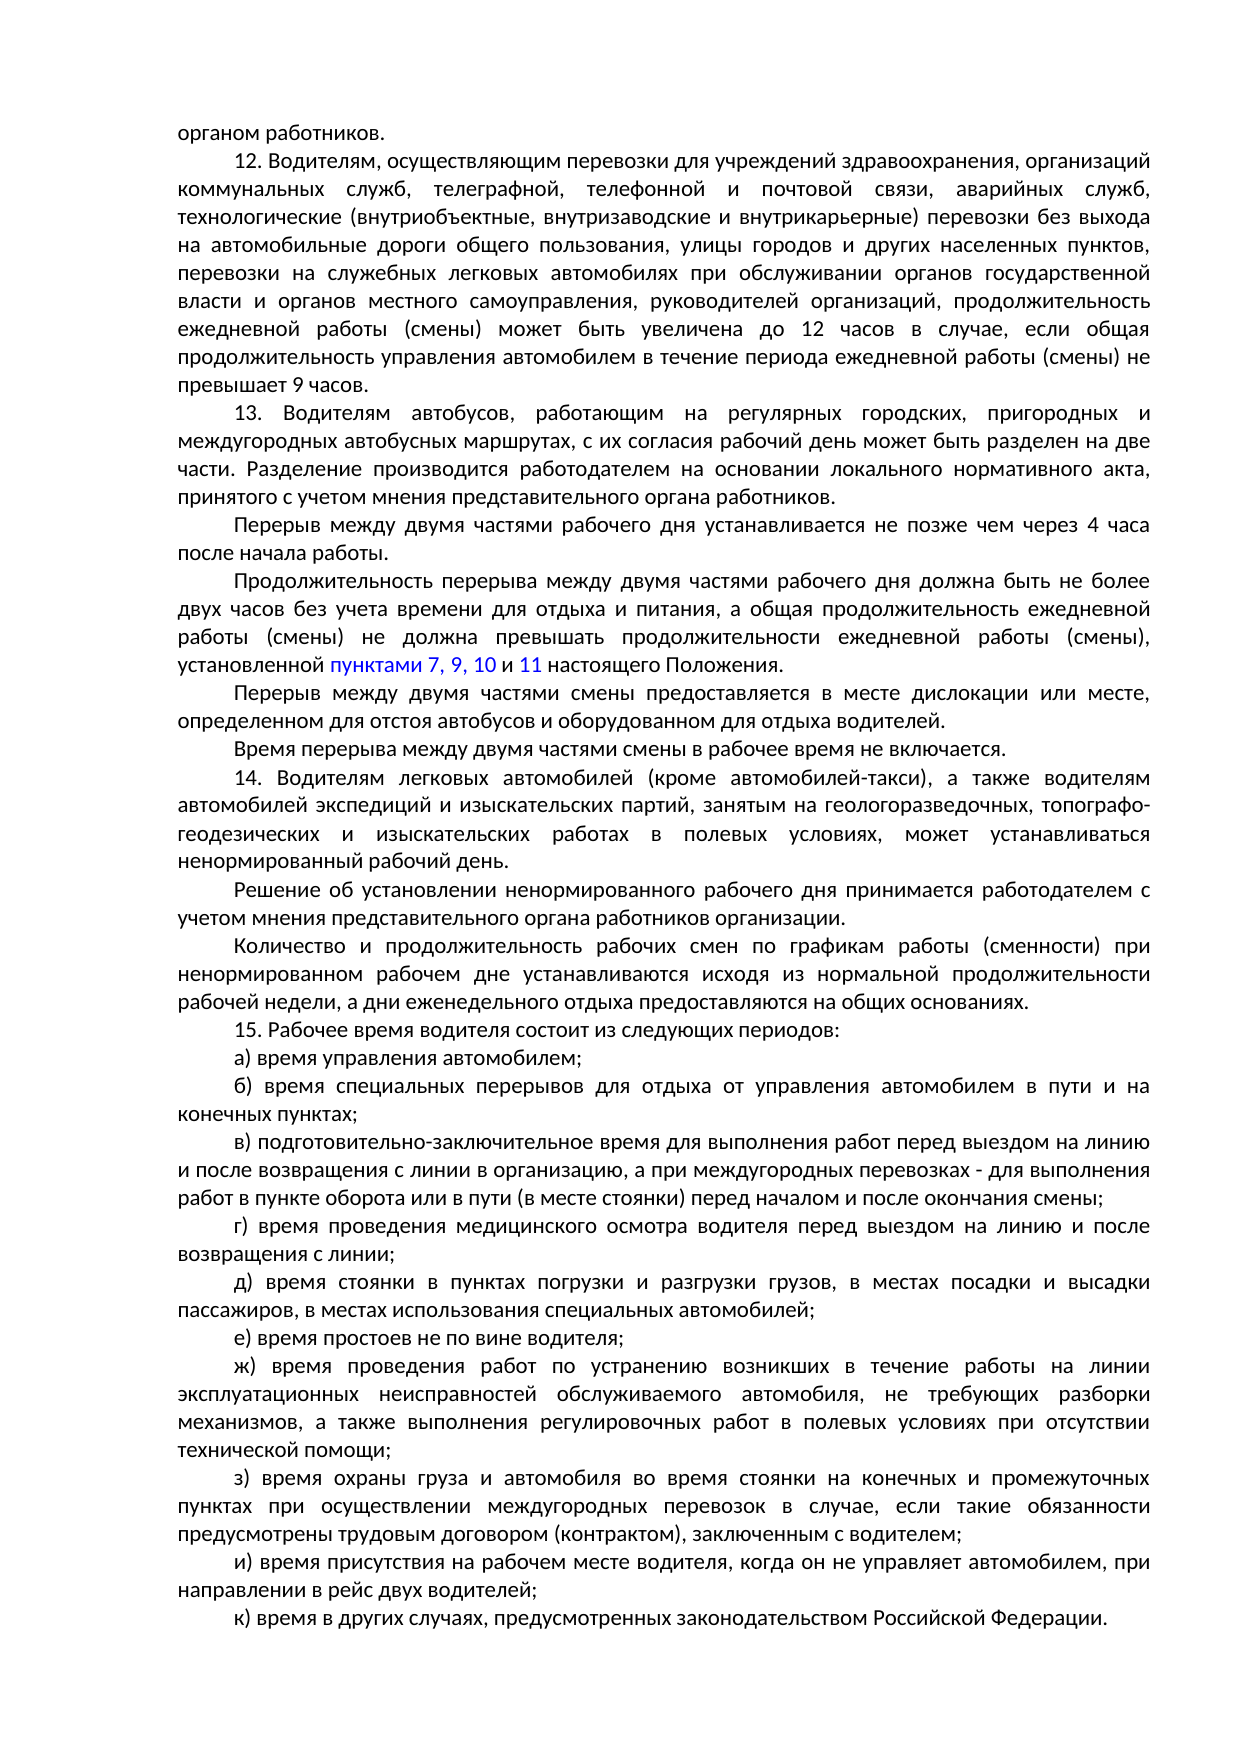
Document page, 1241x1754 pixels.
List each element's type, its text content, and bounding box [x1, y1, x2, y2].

text Перерыв между двумя частями рабочего дня устанавливается не позже чем через 4 часа после начала работы. [177, 510, 1152, 566]
text б) время специальных перерывов для отдыха от управления автомобилем в пути и на конечных пунктах; [177, 1071, 1152, 1127]
text д) время стоянки в пунктах погрузки и разгрузки грузов, в местах посадки и высадки пассажиров, в местах использования специальных автомобилей; [177, 1267, 1152, 1323]
text 15. Рабочее время водителя состоит из следующих периодов: [177, 1015, 1152, 1043]
text Время перерыва между двумя частями смены в рабочее время не включается. [177, 734, 1152, 763]
text Перерыв между двумя частями смены предоставляется в месте дислокации или месте, определенном для отстоя автобусов и оборудованном для отдыха водителей. [177, 678, 1152, 734]
text 12. Водителям, осуществляющим перевозки для учреждений здравоохранения, организаций коммунальных служб, телеграфной, телефонной и почтовой связи, аварийных служб, технологические (внутриобъектные, внутризаводские и внутрикарьерные) перевозки без выхода на автомобильные дороги общего пользования, улицы городов и других населенных пунктов, перевозки на служебных легковых автомобилях при обслуживании органов государственной власти и органов местного самоуправления, руководителей организаций, продолжительность ежедневной работы (смены) может быть увеличена до 12 часов в случае, если общая продолжительность управления автомобилем в течение периода ежедневной работы (смены) не превышает 9 часов. [177, 146, 1152, 398]
text з) время охраны груза и автомобиля во время стоянки на конечных и промежуточных пунктах при осуществлении междугородных перевозок в случае, если такие обязанности предусмотрены трудовым договором (контрактом), заключенным с водителем; [177, 1463, 1152, 1547]
text в) подготовительно-заключительное время для выполнения работ перед выездом на линию и после возвращения с линии в организацию, а при междугородных перевозках - для выполнения работ в пункте оборота или в пути (в месте стоянки) перед началом и после окончания смены; [177, 1127, 1152, 1211]
text е) время простоев не по вине водителя; [177, 1323, 1152, 1351]
text к) время в других случаях, предусмотренных законодательством Российской Федерации. [177, 1603, 1152, 1631]
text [177, 118, 1152, 146]
text Количество и продолжительность рабочих смен по графикам работы (сменности) при ненормированном рабочем дне устанавливаются исходя из нормальной продолжительности рабочей недели, а дни еженедельного отдыха предоставляются на общих основаниях. [177, 931, 1152, 1015]
text и) время присутствия на рабочем месте водителя, когда он не управляет автомобилем, при направлении в рейс двух водителей; [177, 1547, 1152, 1603]
text Продолжительность перерыва между двумя частями рабочего дня должна быть не более двух часов без учета времени для отдыха и питания, а общая продолжительность ежедневной работы (смены) не должна превышать продолжительности ежедневной работы (смены), установленной пунктами 7, 9, 10 и 11 настоящего Положения. [177, 566, 1152, 678]
text Решение об установлении ненормированного рабочего дня принимается работодателем с учетом мнения представительного органа работников организации. [177, 875, 1152, 931]
text а) время управления автомобилем; [177, 1043, 1152, 1071]
text 14. Водителям легковых автомобилей (кроме автомобилей-такси), а также водителям автомобилей экспедиций и изыскательских партий, занятым на геологоразведочных, топографо-геодезических и изыскательских работах в полевых условиях, может устанавливаться ненормированный рабочий день. [177, 763, 1152, 875]
text г) время проведения медицинского осмотра водителя перед выездом на линию и после возвращения с линии; [177, 1211, 1152, 1267]
text 13. Водителям автобусов, работающим на регулярных городских, пригородных и междугородных автобусных маршрутах, с их согласия рабочий день может быть разделен на две части. Разделение производится работодателем на основании локального нормативного акта, принятого с учетом мнения представительного органа работников. [177, 398, 1152, 510]
text ж) время проведения работ по устранению возникших в течение работы на линии эксплуатационных неисправностей обслуживаемого автомобиля, не требующих разборки механизмов, а также выполнения регулировочных работ в полевых условиях при отсутствии технической помощи; [177, 1351, 1152, 1463]
